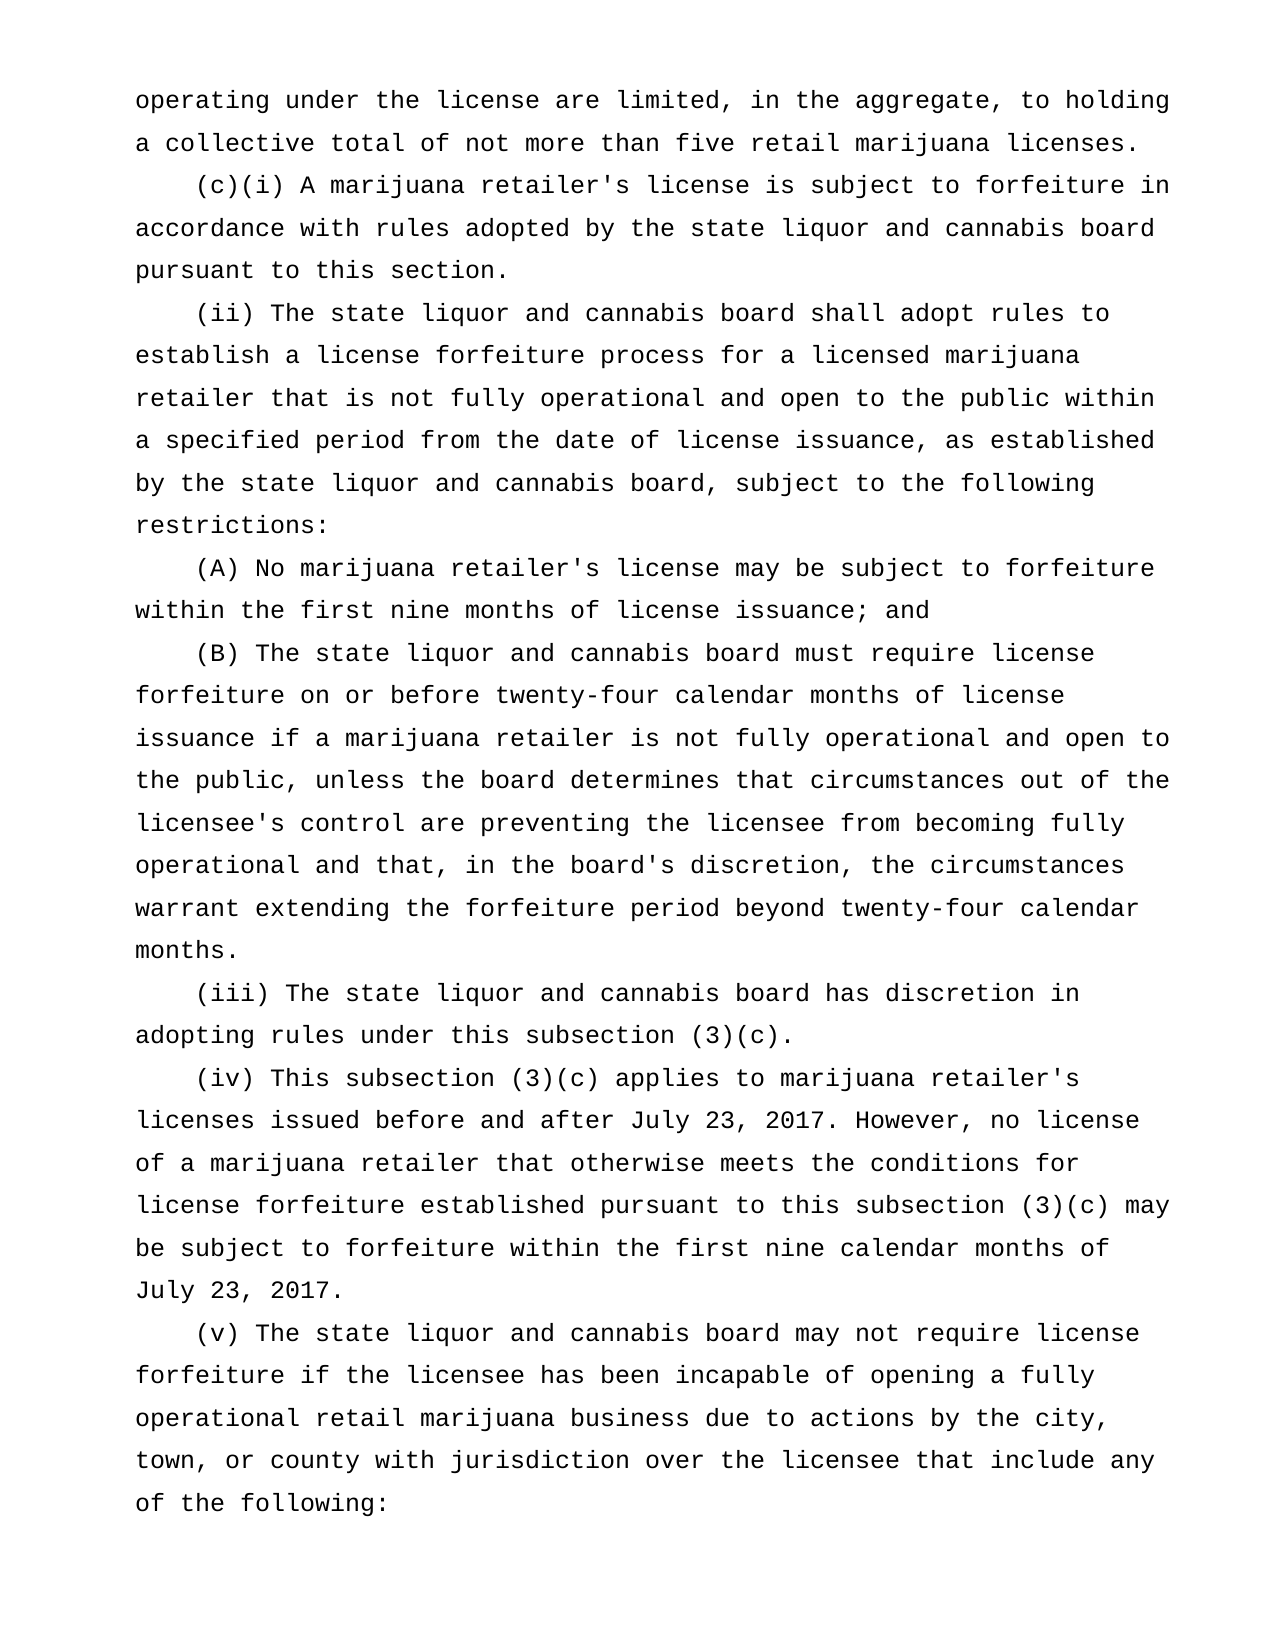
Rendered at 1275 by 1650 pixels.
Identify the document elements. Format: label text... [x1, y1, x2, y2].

text (c)(i) A marijuana retailer's license is subject to forfeiture in accordance with rules adopted by the state liquor and cannabis board pursuant to this section. [135, 160, 1170, 287]
text (B) The state liquor and cannabis board must require license forfeiture on or before twenty-four calendar months of license issuance if a marijuana retailer is not fully operational and open to the public, unless the board determines that circumstances out of the licensee's control are preventing the licensee from becoming fully operational and that, in the board's discretion, the circumstances warrant extending the forfeiture period beyond twenty-four calendar months. [135, 627, 1170, 967]
text (iv) This subsection (3)(c) applies to marijuana retailer's licenses issued before and after July 23, 2017. However, no license of a marijuana retailer that otherwise meets the conditions for license forfeiture established pursuant to this subsection (3)(c) may be subject to forfeiture within the first nine calendar months of July 23, 2017. [135, 1052, 1170, 1307]
text (iii) The state liquor and cannabis board has discretion in adopting rules under this subsection (3)(c). [135, 967, 1170, 1052]
text (v) The state liquor and cannabis board may not require license forfeiture if the licensee has been incapable of opening a fully operational retail marijuana business due to actions by the city, town, or county with jurisdiction over the licensee that include any of the following: [135, 1307, 1170, 1520]
text (ii) The state liquor and cannabis board shall adopt rules to establish a license forfeiture process for a licensed marijuana retailer that is not fully operational and open to the public within a specified period from the date of license issuance, as established by the state liquor and cannabis board, subject to the following restrictions: [135, 287, 1170, 542]
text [135, 75, 1170, 160]
text (A) No marijuana retailer's license may be subject to forfeiture within the first nine months of license issuance; and [135, 542, 1170, 627]
